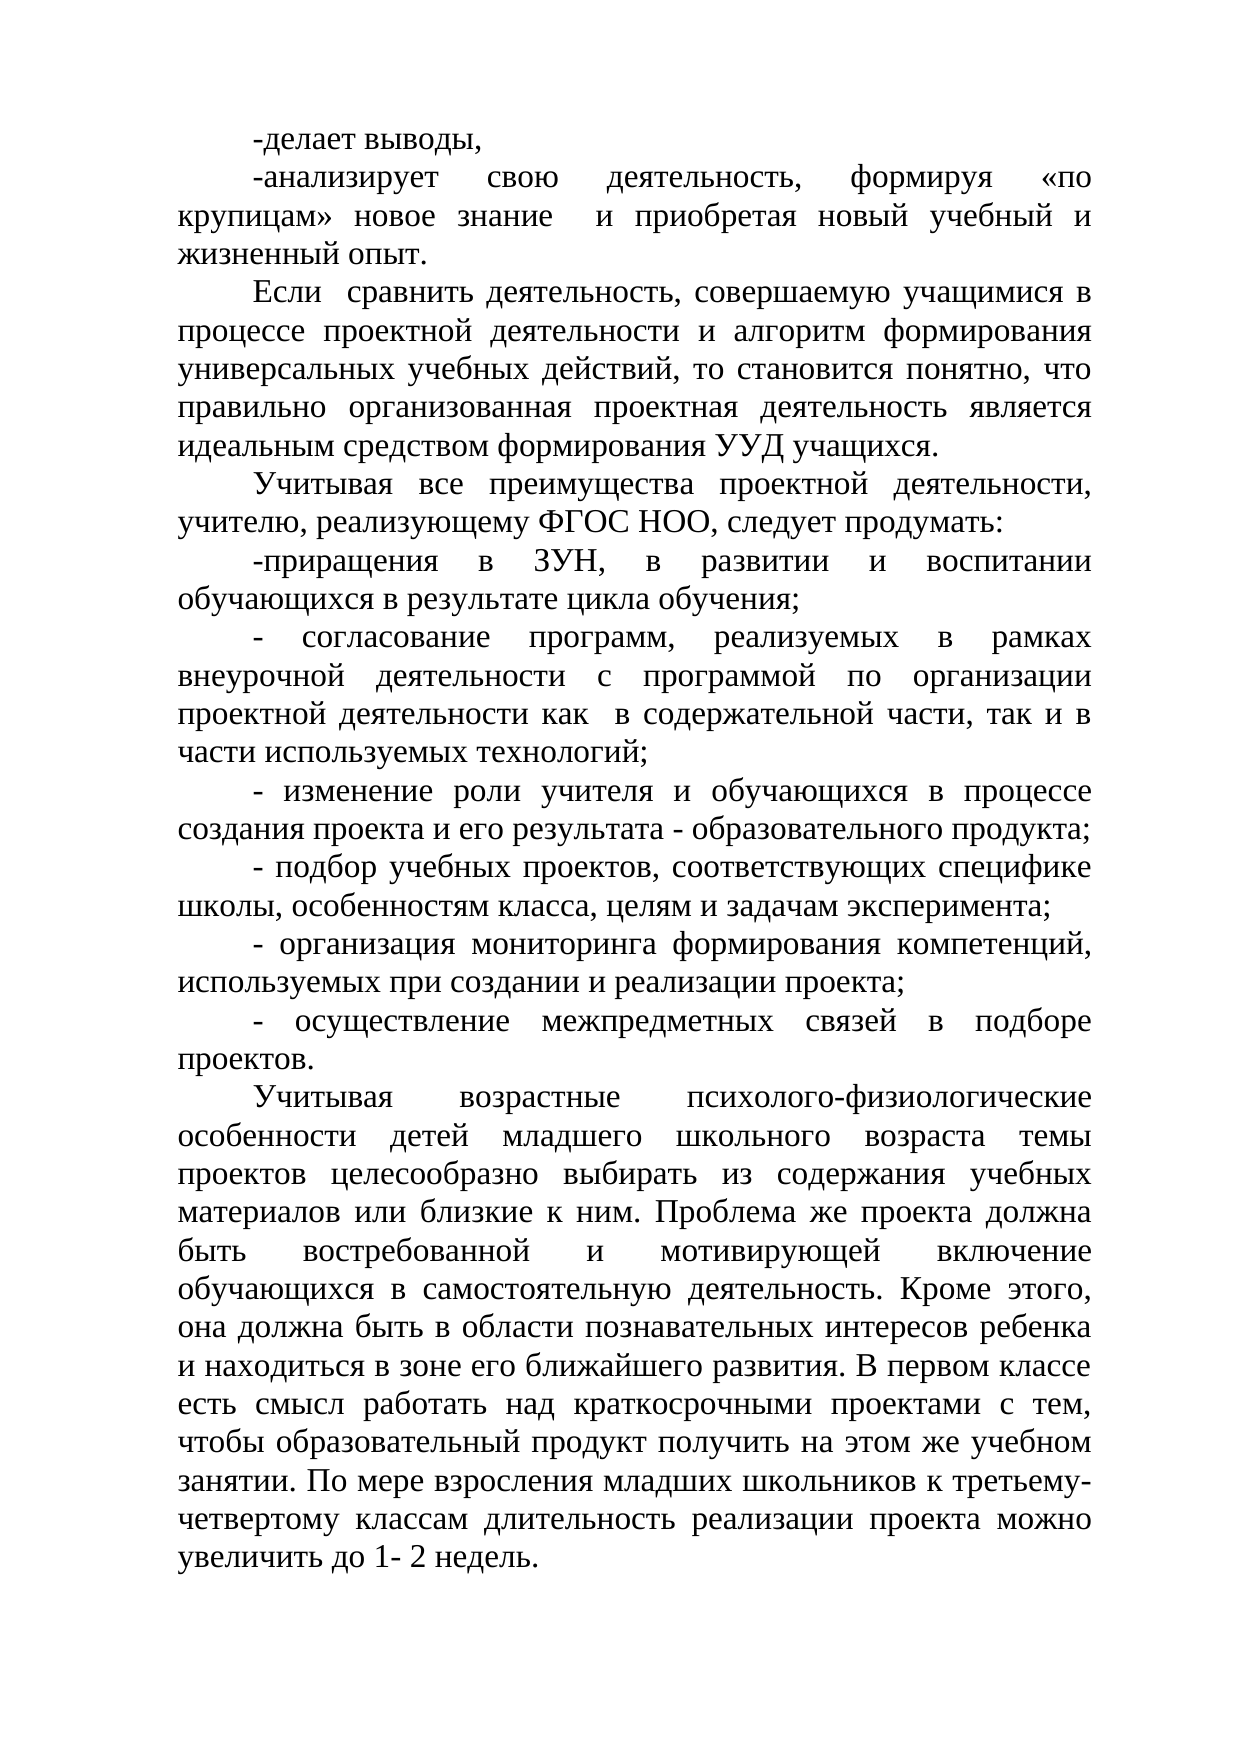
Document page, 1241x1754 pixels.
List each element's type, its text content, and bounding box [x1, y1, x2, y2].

text -анализирует свою деятельность, формируя «по крупицам» новое знание и приобретая новый учебный и жизненный опыт. [177, 156, 1092, 271]
text - изменение роли учителя и обучающихся в процессе создания проекта и его результата - образовательного продукта; [177, 770, 1092, 846]
text - согласование программ, реализуемых в рамках внеурочной деятельности с программой по организации проектной деятельности как в содержательной части, так и в части используемых технологий; [177, 616, 1092, 770]
text -приращения в ЗУН, в развитии и воспитании обучающихся в результате цикла обучения; [177, 540, 1092, 616]
text -делает выводы, [177, 118, 1092, 156]
text - организация мониторинга формирования компетенций, используемых при создании и реализации проекта; [177, 923, 1092, 1000]
text - подбор учебных проектов, соответствующих специфике школы, особенностям класса, целям и задачам эксперимента; [177, 846, 1092, 923]
text Если сравнить деятельность, совершаемую учащимися в процессе проектной деятельности и алгоритм формирования универсальных учебных действий, то становится понятно, что правильно организованная проектная деятельность является идеальным средством формирования УУД учащихся. [177, 271, 1092, 463]
text Учитывая возрастные психолого-физиологические особенности детей младшего школьного возраста темы проектов целесообразно выбирать из содержания учебных материалов или близкие к ним. Проблема же проекта должна быть востребованной и мотивирующей включение обучающихся в самостоятельную деятельность. Кроме этого, она должна быть в области познавательных интересов ребенка и находиться в зоне его ближайшего развития. В первом классе есть смысл работать над краткосрочными проектами с тем, чтобы образовательный продукт получить на этом же учебном занятии. По мере взросления младших школьников к третьему-четвертому классам длительность реализации проекта можно увеличить до 1- 2 недель. [177, 1076, 1092, 1575]
text Учитывая все преимущества проектной деятельности, учителю, реализующему ФГОС НОО, следует продумать: [177, 463, 1092, 540]
text - осуществление межпредметных связей в подборе проектов. [177, 1000, 1092, 1076]
